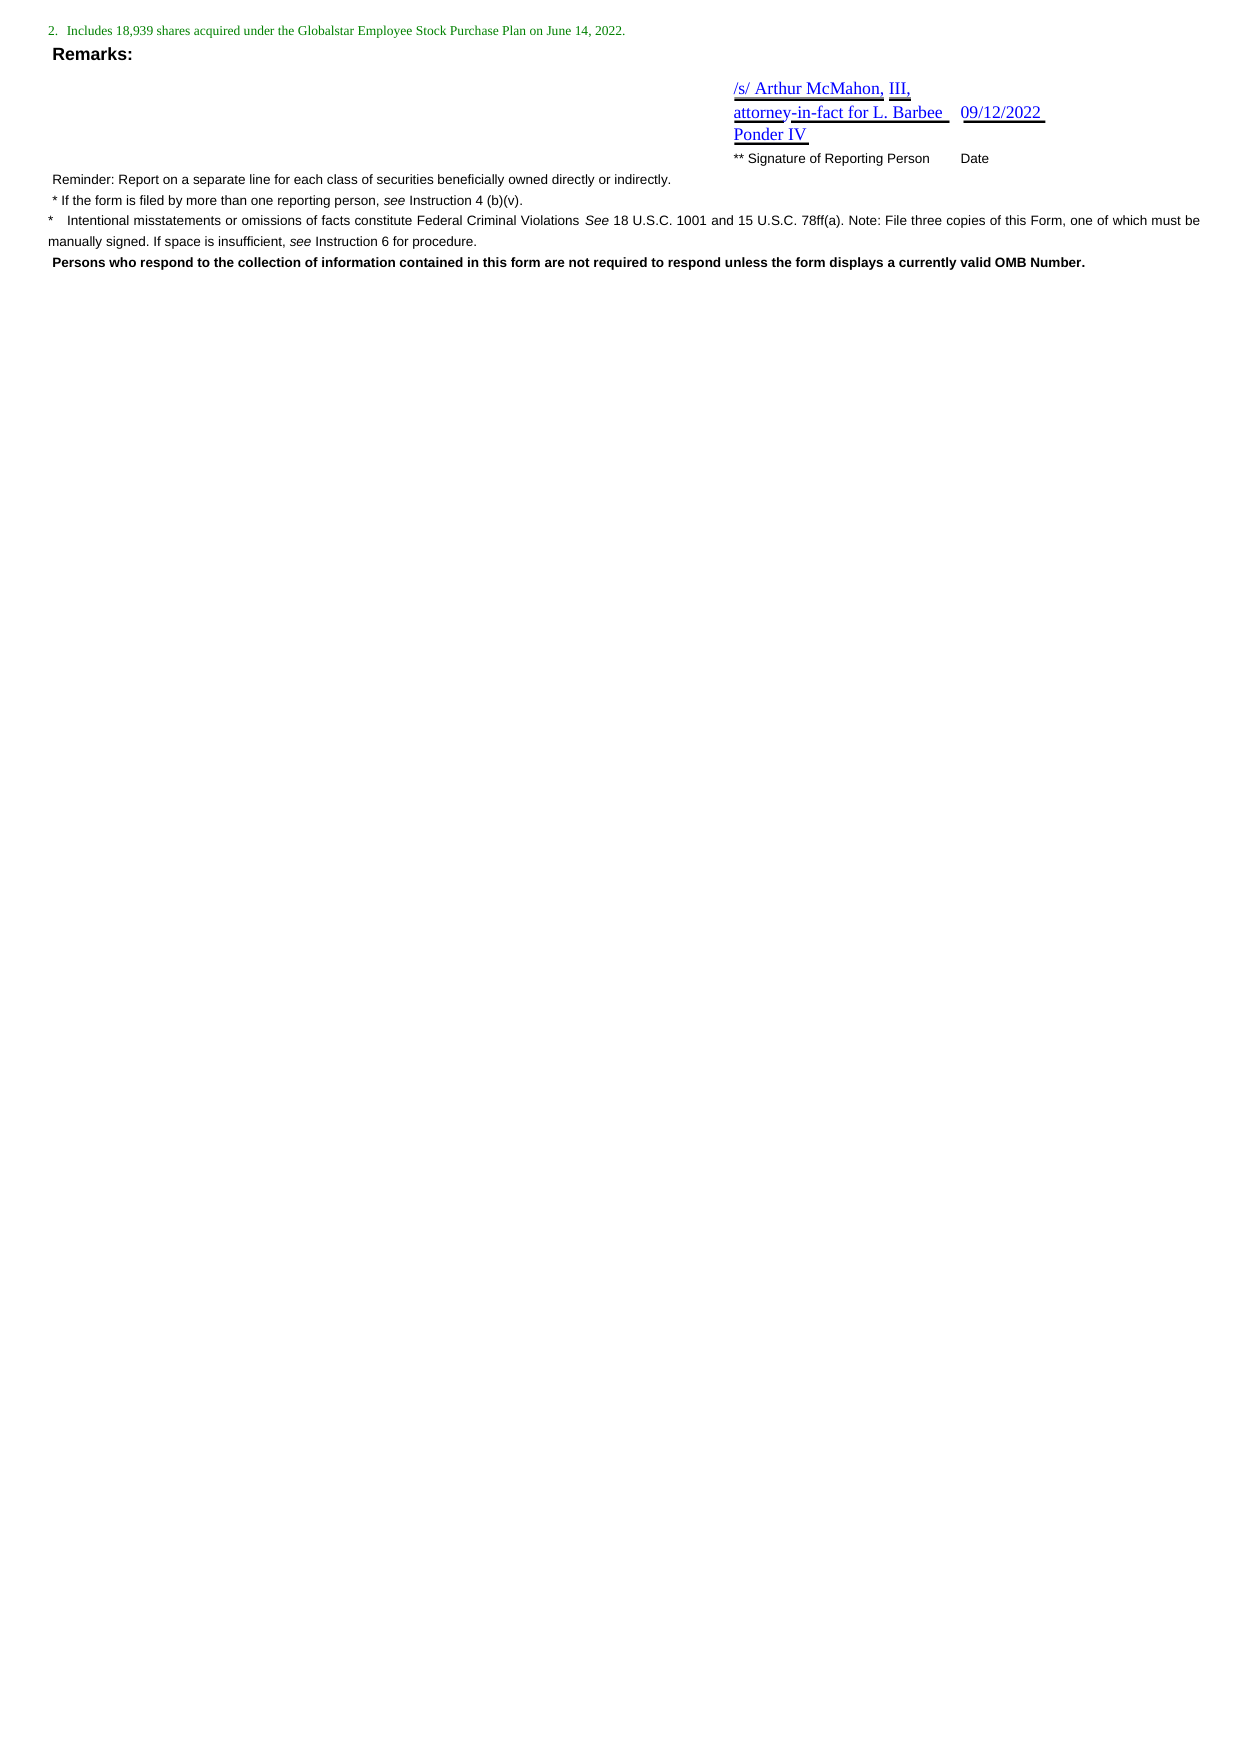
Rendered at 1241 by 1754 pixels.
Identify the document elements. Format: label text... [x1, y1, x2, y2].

text ** Signature of Reporting Person Date [733, 151, 1203, 166]
text Reminder: Report on a separate line for each class of securities beneficially owned directly or indirectly. [52, 171, 1203, 187]
text * If the form is filed by more than one reporting person, see Instruction 4 (b)(v). [52, 192, 1203, 208]
text attorney-in-fact for L. Barbee 09/12/2022 [733, 102, 1203, 122]
text /s/ Arthur McMahon, III, [733, 78, 1203, 98]
text Persons who respond to the collection of information contained in this form are not required to respond unless the form displays a currently valid OMB Number. [52, 254, 1203, 270]
text Ponder IV [733, 124, 1203, 144]
text Remarks: [52, 43, 1203, 64]
list Intentional misstatements or omissions of facts constitute Federal Criminal Violations See 18 U.S.C. 1001 and 15 U.S.C. 78ff(a). Note: File three copies of this Form, one of which must be manually signed. If space is insufficient, see Instruction 6 for procedure. [48, 213, 1203, 249]
list Includes 18,939 shares acquired under the Globalstar Employee Stock Purchase Plan on June 14, 2022. [48, 23, 1203, 38]
